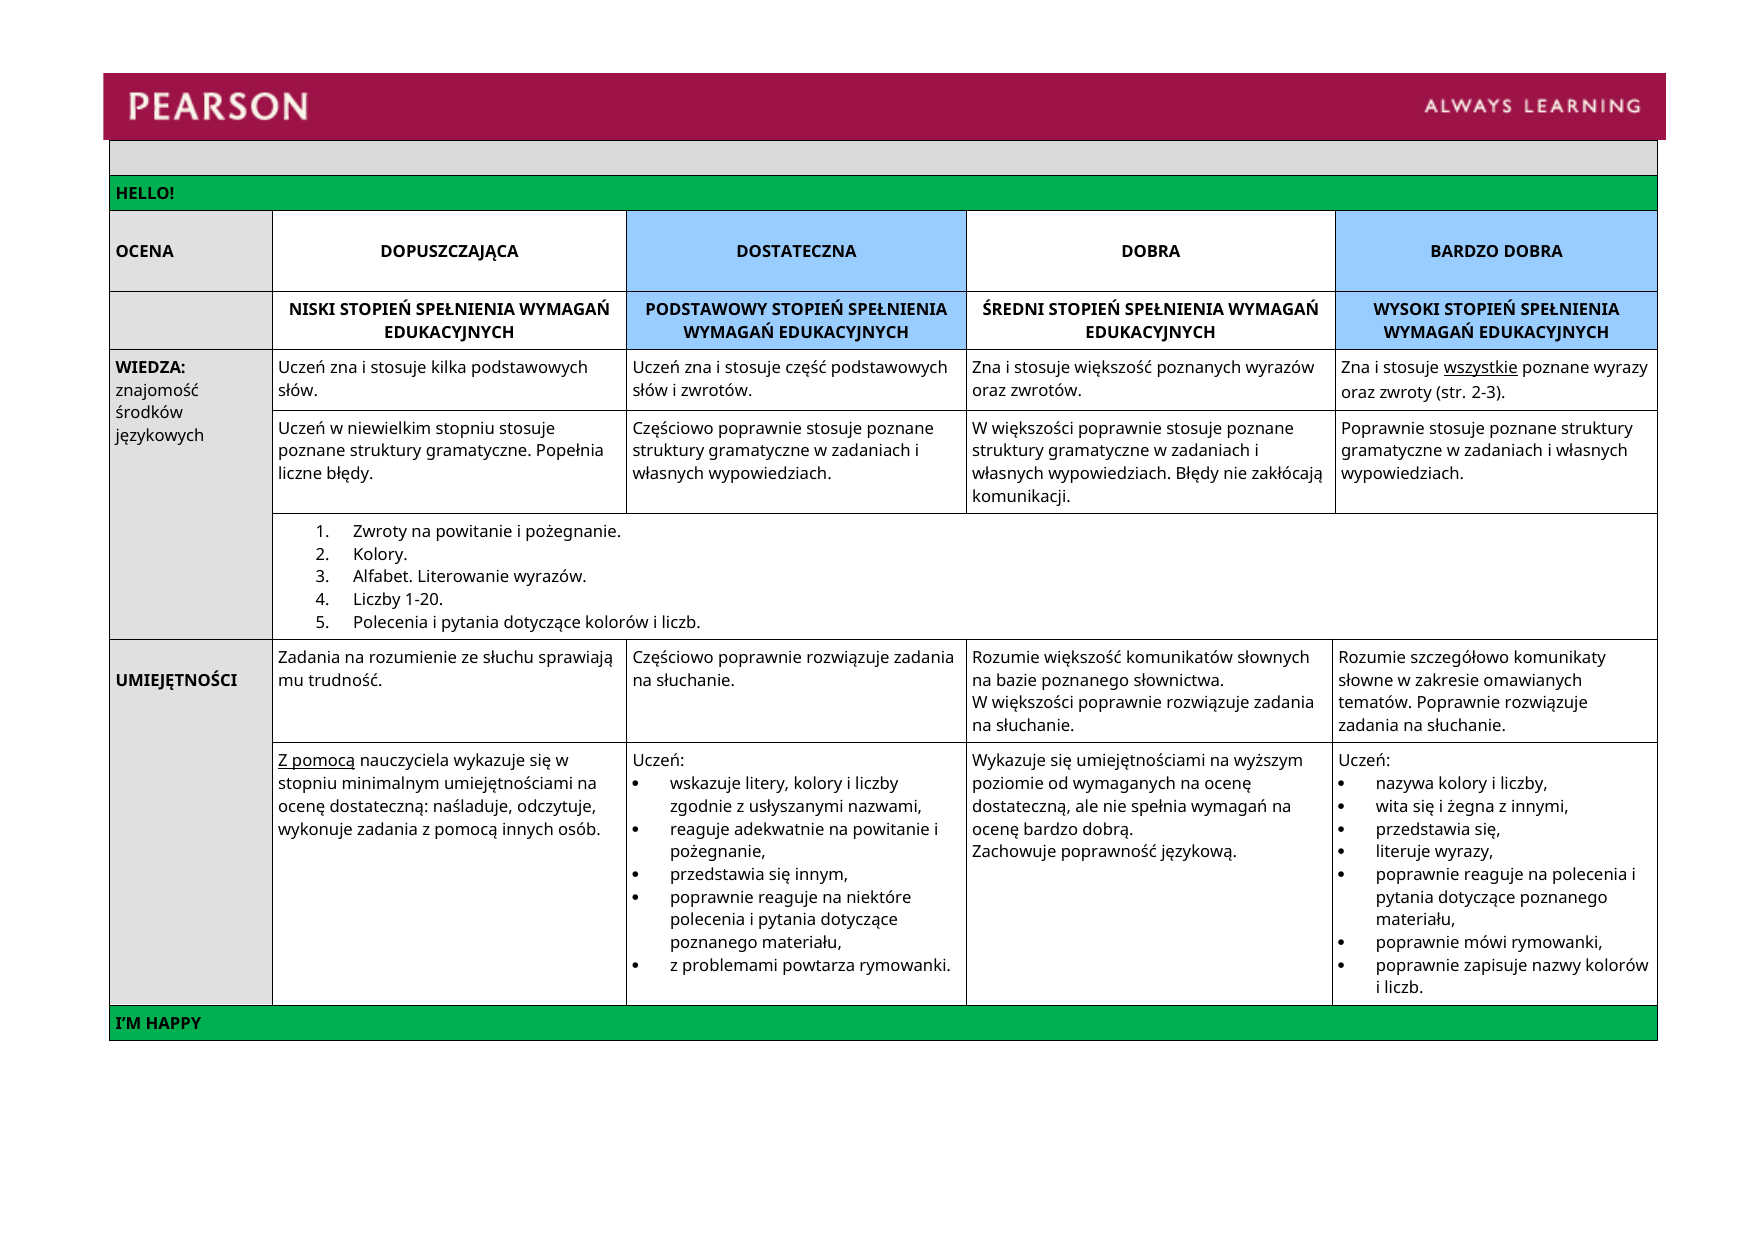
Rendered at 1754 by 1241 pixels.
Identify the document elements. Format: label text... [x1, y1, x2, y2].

table_cell Rozumie szczegółowo komunikaty słowne w zakresie omawianych tematów. Poprawnie rozwiązuje zadania na słuchanie. [1333, 640, 1657, 742]
table_cell Poprawnie stosuje poznane struktury gramatyczne w zadaniach i własnych wypowiedziach. [1336, 411, 1657, 513]
table_cell Uczeń zna i stosuje kilka podstawowych słów. [273, 350, 626, 409]
table_cell DOSTATECZNA [627, 211, 966, 291]
table_cell OCENA [110, 211, 272, 291]
table_cell NISKI STOPIEŃ SPEŁNIENIA WYMAGAŃ EDUKACYJNYCH [273, 292, 626, 349]
table_cell Częściowo poprawnie stosuje poznane struktury gramatyczne w zadaniach i własnych wypowiedziach. [627, 411, 966, 513]
table_cell DOPUSZCZAJĄCA [273, 211, 626, 291]
table_cell BARDZO DOBRA [1336, 211, 1657, 291]
table_cell Zwroty na powitanie i pożegnanie. Kolory. Alfabet. Literowanie wyrazów. Liczby 1-20. Polecenia i pytania dotyczące kolorów i liczb. [273, 514, 1657, 639]
table_cell WIEDZA: znajomość środków językowych [110, 350, 272, 639]
table_cell Z pomocą nauczyciela wykazuje się w stopniu minimalnym umiejętnościami na ocenę dostateczną: naśladuje, odczytuje, wykonuje zadania z pomocą innych osób. [273, 743, 626, 1004]
table_cell Zadania na rozumienie ze słuchu sprawiają mu trudność. [273, 640, 626, 742]
table_cell Zna i stosuje większość poznanych wyrazów oraz zwrotów. [967, 350, 1335, 409]
table_cell [110, 292, 272, 349]
table_cell Uczeń w niewielkim stopniu stosuje poznane struktury gramatyczne. Popełnia liczne błędy. [273, 411, 626, 513]
table_cell HELLO! [110, 176, 1657, 210]
picture [103, 73, 1666, 140]
table_cell WYSOKI STOPIEŃ SPEŁNIENIA WYMAGAŃ EDUKACYJNYCH [1336, 292, 1657, 349]
table_cell PODSTAWOWY STOPIEŃ SPEŁNIENIA WYMAGAŃ EDUKACYJNYCH [627, 292, 966, 349]
table_cell Wykazuje się umiejętnościami na wyższym poziomie od wymaganych na ocenę dostateczną, ale nie spełnia wymagań na ocenę bardzo dobrą. Zachowuje poprawność językową. [967, 743, 1332, 1004]
table_cell Zna i stosuje wszystkie poznane wyrazy oraz zwroty (str. 2-3). [1336, 350, 1657, 409]
table_cell W większości poprawnie stosuje poznane struktury gramatyczne w zadaniach i własnych wypowiedziach. Błędy nie zakłócają komunikacji. [967, 411, 1335, 513]
table_cell Uczeń zna i stosuje część podstawowych słów i zwrotów. [627, 350, 966, 409]
table_cell I’M HAPPY [110, 1006, 1657, 1040]
table_cell ŚREDNI STOPIEŃ SPEŁNIENIA WYMAGAŃ EDUKACYJNYCH [967, 292, 1335, 349]
table_header [110, 141, 1657, 175]
table_cell Uczeń: wskazuje litery, kolory i liczby zgodnie z usłyszanymi nazwami, reaguje adekwatnie na powitanie i pożegnanie, przedstawia się innym, poprawnie reaguje na niektóre polecenia i pytania dotyczące poznanego materiału, z problemami powtarza rymowanki. [627, 743, 966, 1004]
table_cell UMIEJĘTNOŚCI [110, 640, 272, 1004]
table_cell Rozumie większość komunikatów słownych na bazie poznanego słownictwa. W większości poprawnie rozwiązuje zadania na słuchanie. [967, 640, 1332, 742]
table_cell Częściowo poprawnie rozwiązuje zadania na słuchanie. [627, 640, 966, 742]
table_cell Uczeń: nazywa kolory i liczby, wita się i żegna z innymi, przedstawia się, literuje wyrazy, poprawnie reaguje na polecenia i pytania dotyczące poznanego materiału, poprawnie mówi rymowanki, poprawnie zapisuje nazwy kolorów i liczb. [1333, 743, 1657, 1004]
table_cell DOBRA [967, 211, 1335, 291]
